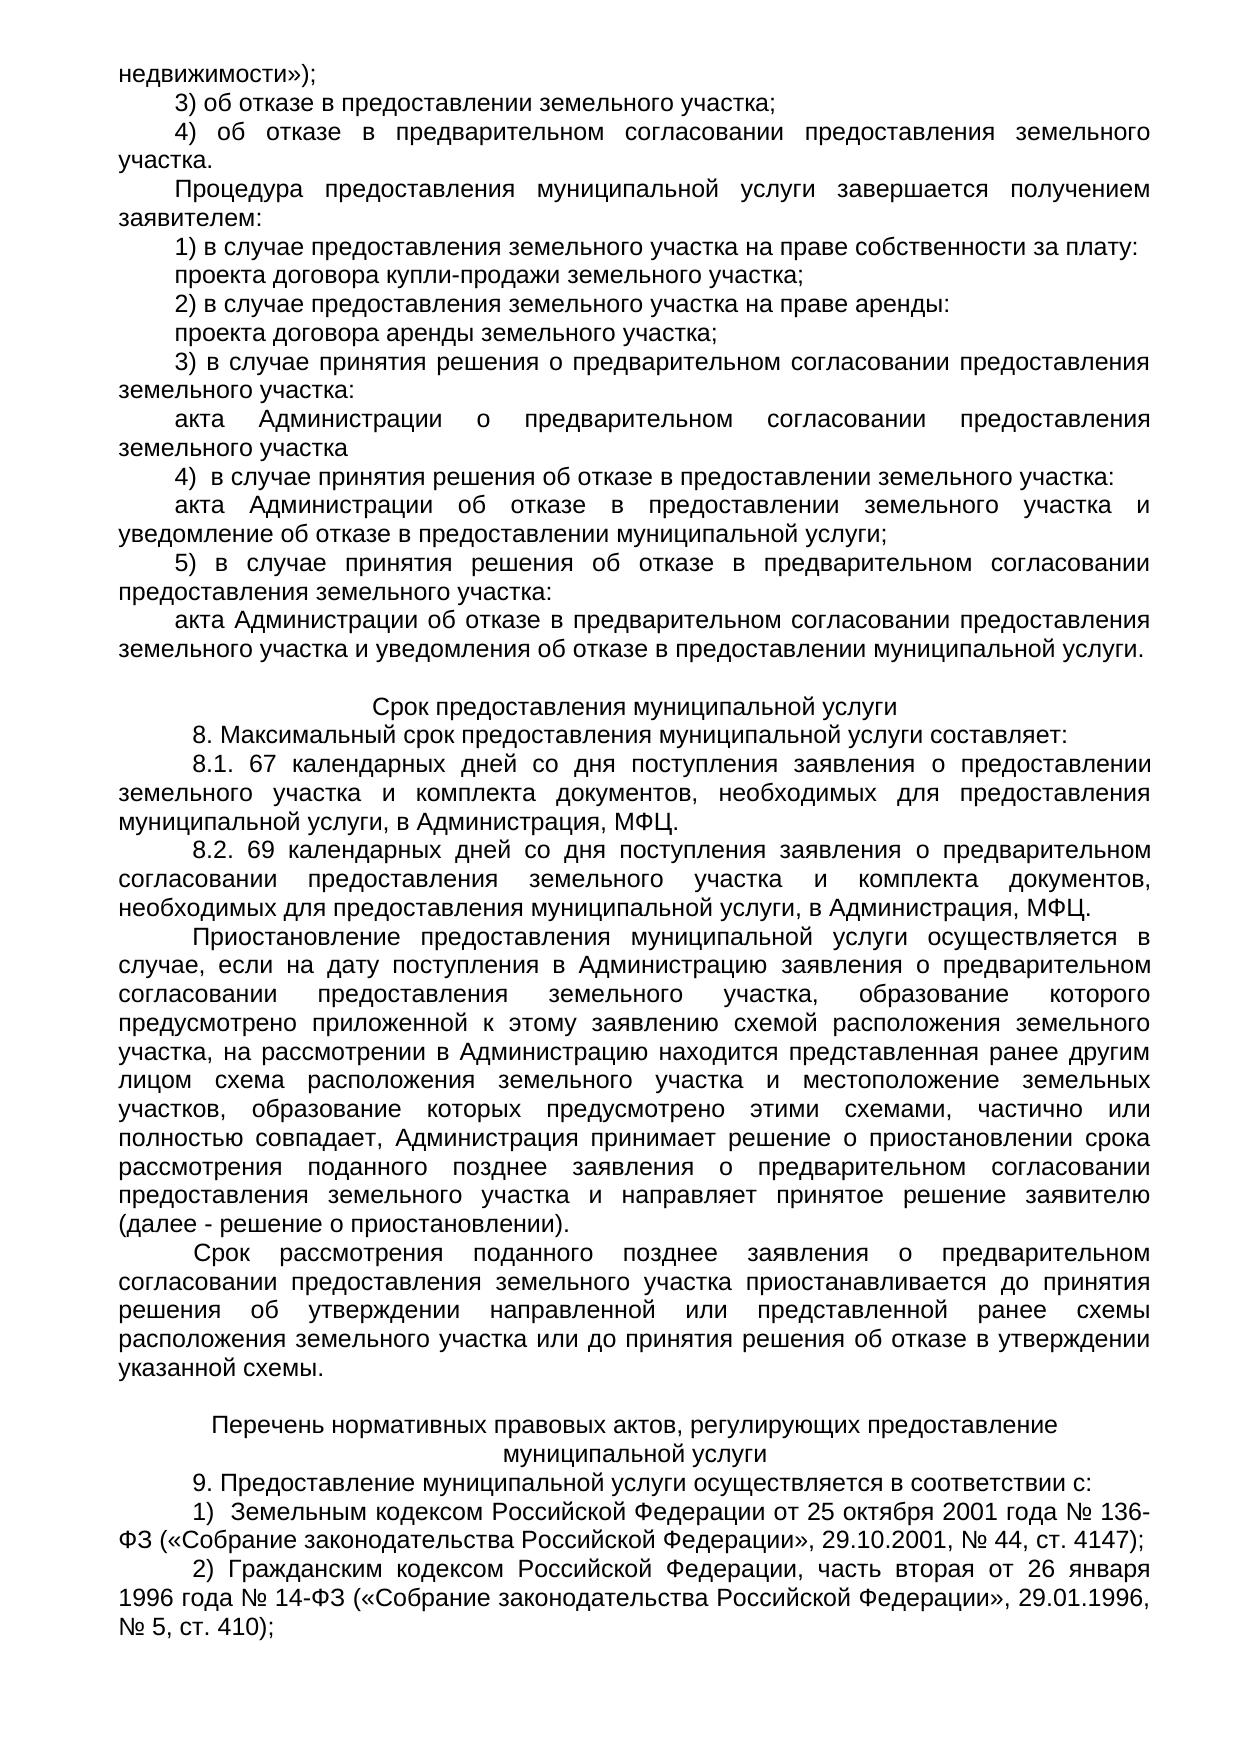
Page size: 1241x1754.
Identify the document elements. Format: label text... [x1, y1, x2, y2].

text 1) Земельным кодексом Российской Федерации от 25 октября 2001 года № 136-ФЗ («Собрание законодательства Российской Федерации», 29.10.2001, № 44, ст. 4147); [118, 1497, 1152, 1554]
text Срок рассмотрения поданного позднее заявления о предварительном согласовании предоставления земельного участка приостанавливается до принятия решения об утверждении направленной или представленной ранее схемы расположения земельного участка или до принятия решения об отказе в утверждении указанной схемы. [118, 1238, 1152, 1382]
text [118, 59, 1152, 88]
text Срок предоставления муниципальной услуги [118, 692, 1152, 720]
text 3) об отказе в предоставлении земельного участка; [118, 88, 1152, 117]
text 5) в случае принятия решения об отказе в предварительном согласовании предоставления земельного участка: [118, 548, 1152, 605]
text Приостановление предоставления муниципальной услуги осуществляется в случае, если на дату поступления в Администрацию заявления о предварительном согласовании предоставления земельного участка, образование которого предусмотрено приложенной к этому заявлению схемой расположения земельного участка, на рассмотрении в Администрацию находится представленная ранее другим лицом схема расположения земельного участка и местоположение земельных участков, образование которых предусмотрено этими схемами, частично или полностью совпадает, Администрация принимает решение о приостановлении срока рассмотрения поданного позднее заявления о предварительном согласовании предоставления земельного участка и направляет принятое решение заявителю (далее - решение о приостановлении). [118, 922, 1152, 1238]
text 2) в случае предоставления земельного участка на праве аренды: [118, 289, 1152, 318]
text 8. Максимальный срок предоставления муниципальной услуги составляет: [118, 720, 1152, 749]
text Процедура предоставления муниципальной услуги завершается получением заявителем: [118, 174, 1152, 232]
text 4) в случае принятия решения об отказе в предоставлении земельного участка: [118, 462, 1152, 490]
text акта Администрации об отказе в предварительном согласовании предоставления земельного участка и уведомления об отказе в предоставлении муниципальной услуги. [118, 605, 1152, 663]
text Перечень нормативных правовых актов, регулирующих предоставление муниципальной услуги [118, 1410, 1152, 1468]
text 8.1. 67 календарных дней со дня поступления заявления о предоставлении земельного участка и комплекта документов, необходимых для предоставления муниципальной услуги, в Администрация, МФЦ. [118, 749, 1152, 835]
text акта Администрации об отказе в предоставлении земельного участка и уведомление об отказе в предоставлении муниципальной услуги; [118, 490, 1152, 548]
text акта Администрации о предварительном согласовании предоставления земельного участка [118, 404, 1152, 462]
text 3) в случае принятия решения о предварительном согласовании предоставления земельного участка: [118, 347, 1152, 404]
text 1) в случае предоставления земельного участка на праве собственности за плату: [118, 232, 1152, 260]
text 4) об отказе в предварительном согласовании предоставления земельного участка. [118, 117, 1152, 174]
text проекта договора аренды земельного участка; [118, 318, 1152, 347]
text 8.2. 69 календарных дней со дня поступления заявления о предварительном согласовании предоставления земельного участка и комплекта документов, необходимых для предоставления муниципальной услуги, в Администрация, МФЦ. [118, 835, 1152, 922]
text 9. Предоставление муниципальной услуги осуществляется в соответствии с: [118, 1468, 1152, 1497]
text проекта договора купли-продажи земельного участка; [118, 260, 1152, 289]
text 2) Гражданским кодексом Российской Федерации, часть вторая от 26 января 1996 года № 14-ФЗ («Собрание законодательства Российской Федерации», 29.01.1996, № 5, ст. 410); [118, 1554, 1152, 1640]
